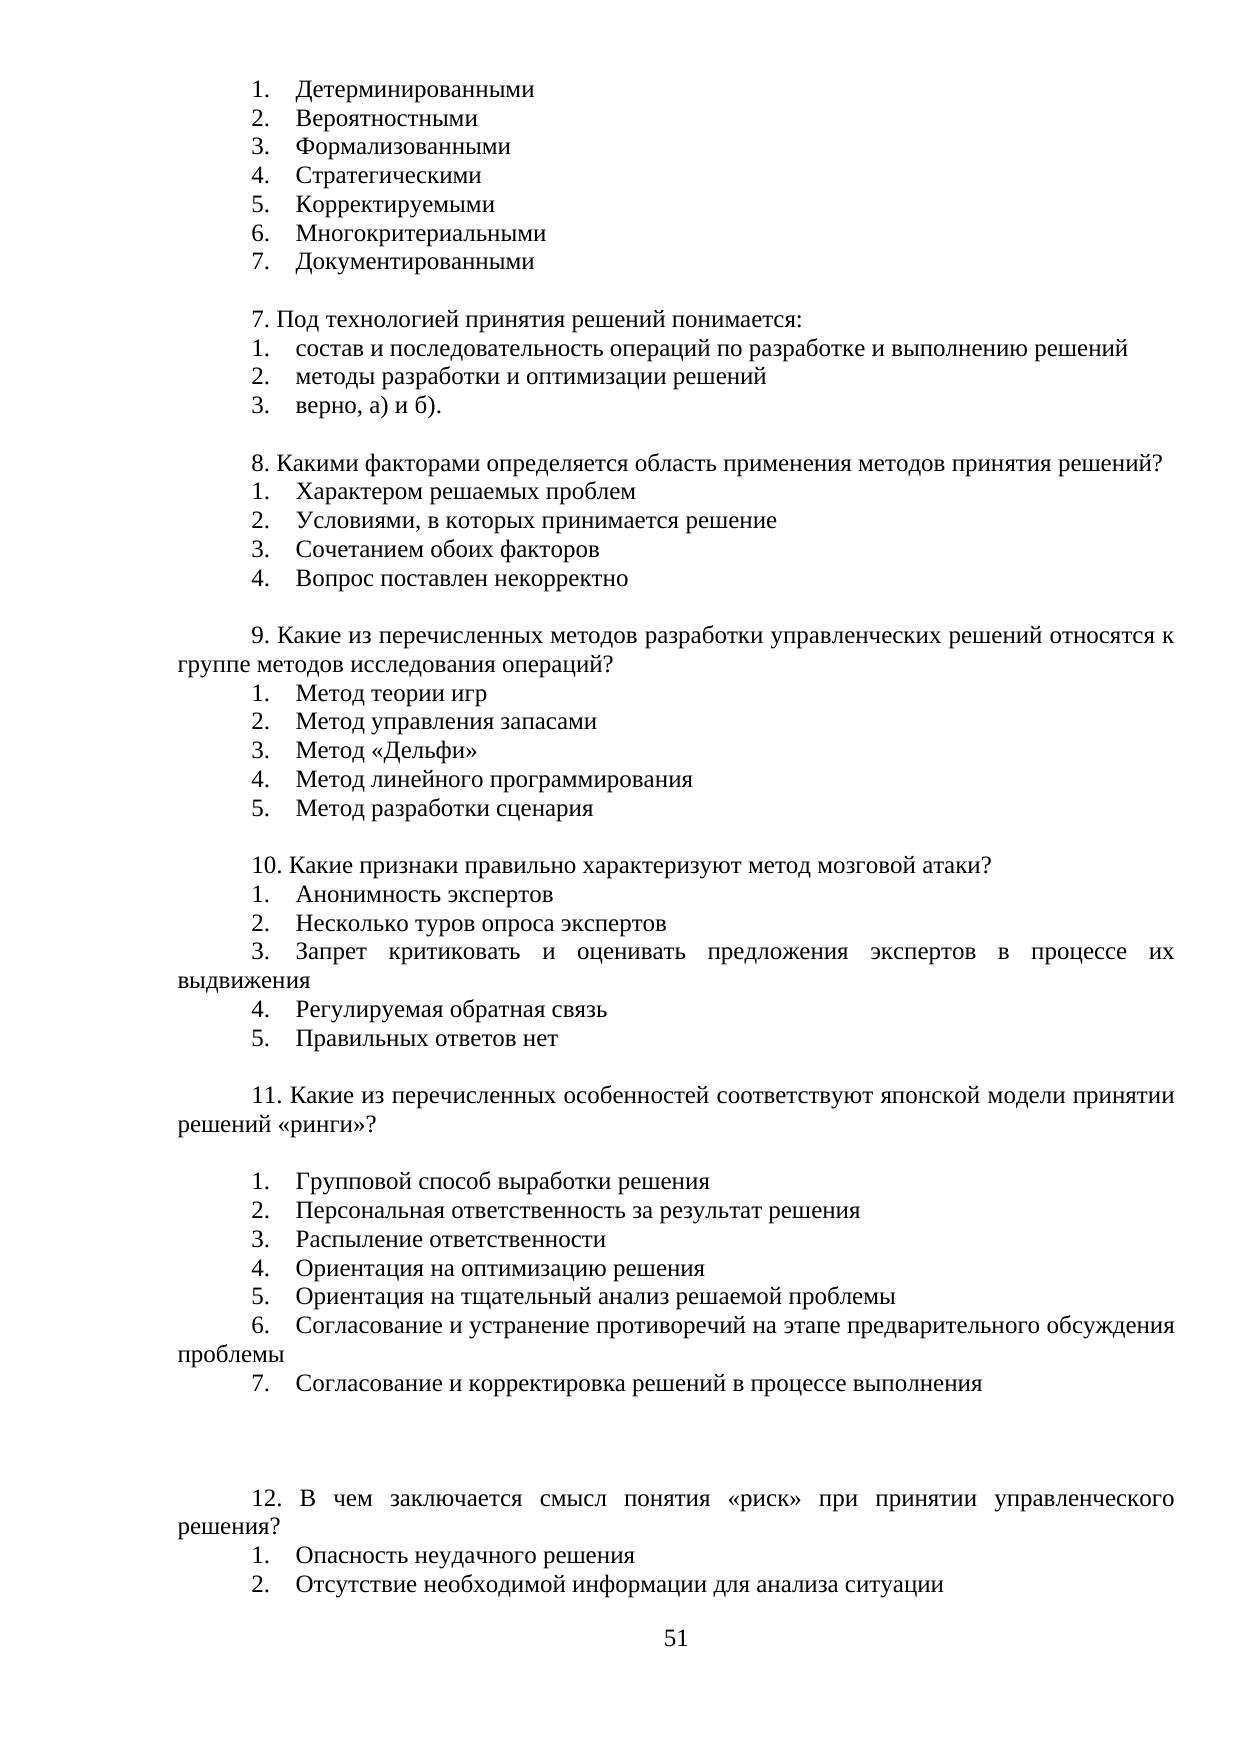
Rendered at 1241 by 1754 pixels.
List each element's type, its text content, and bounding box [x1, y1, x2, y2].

text 8. Какими факторами определяется область применения методов принятия решений? [177, 448, 1175, 476]
list Метод теории игр [177, 678, 1175, 706]
list Ориентация на тщательный анализ решаемой проблемы [177, 1281, 1175, 1310]
list Метод управления запасами [177, 706, 1175, 735]
list Согласование и устранение противоречий на этапе предварительного обсуждения проблемы [177, 1310, 1175, 1368]
list Документированными [177, 246, 1175, 275]
list Сочетанием обоих факторов [177, 534, 1175, 563]
list Вопрос поставлен некорректно [177, 563, 1175, 591]
list Ориентация на оптимизацию решения [177, 1253, 1175, 1281]
list верно, а) и б). [177, 390, 1175, 419]
list Условиями, в которых принимается решение [177, 505, 1175, 534]
list Вероятностными [177, 103, 1175, 131]
text 11. Какие из перечисленных особенностей соответствуют японской модели принятии решений «ринги»? [177, 1080, 1175, 1138]
list Распыление ответственности [177, 1224, 1175, 1253]
list Регулируемая обратная связь [177, 994, 1175, 1023]
list Многокритериальными [177, 218, 1175, 246]
list Правильных ответов нет [177, 1023, 1175, 1051]
list Детерминированными [177, 74, 1175, 103]
text 9. Какие из перечисленных методов разработки управленческих решений относятся к группе методов исследования операций? [177, 620, 1175, 678]
text 7. Под технологией принятия решений понимается: [177, 304, 1175, 333]
text 12. В чем заключается смысл понятия «риск» при принятии управленческого решения? [177, 1483, 1175, 1540]
list Отсутствие необходимой информации для анализа ситуации [177, 1569, 1175, 1598]
list Согласование и корректировка решений в процессе выполнения [177, 1368, 1175, 1396]
list Метод разработки сценария [177, 793, 1175, 821]
list Стратегическими [177, 160, 1175, 189]
list Анонимность экспертов [177, 879, 1175, 908]
list Корректируемыми [177, 189, 1175, 218]
list Метод линейного программирования [177, 764, 1175, 793]
list состав и последовательность операций по разработке и выполнению решений [177, 333, 1175, 361]
list Метод «Дельфи» [177, 735, 1175, 764]
list Несколько туров опроса экспертов [177, 908, 1175, 936]
list Запрет критиковать и оценивать предложения экспертов в процессе их выдвижения [177, 936, 1175, 994]
list Формализованными [177, 131, 1175, 160]
list Характером решаемых проблем [177, 476, 1175, 505]
list Групповой способ выработки решения [177, 1166, 1175, 1195]
list Опасность неудачного решения [177, 1540, 1175, 1569]
list методы разработки и оптимизации решений [177, 361, 1175, 390]
list Персональная ответственность за результат решения [177, 1195, 1175, 1224]
text 10. Какие признаки правильно характеризуют метод мозговой атаки? [177, 850, 1175, 879]
